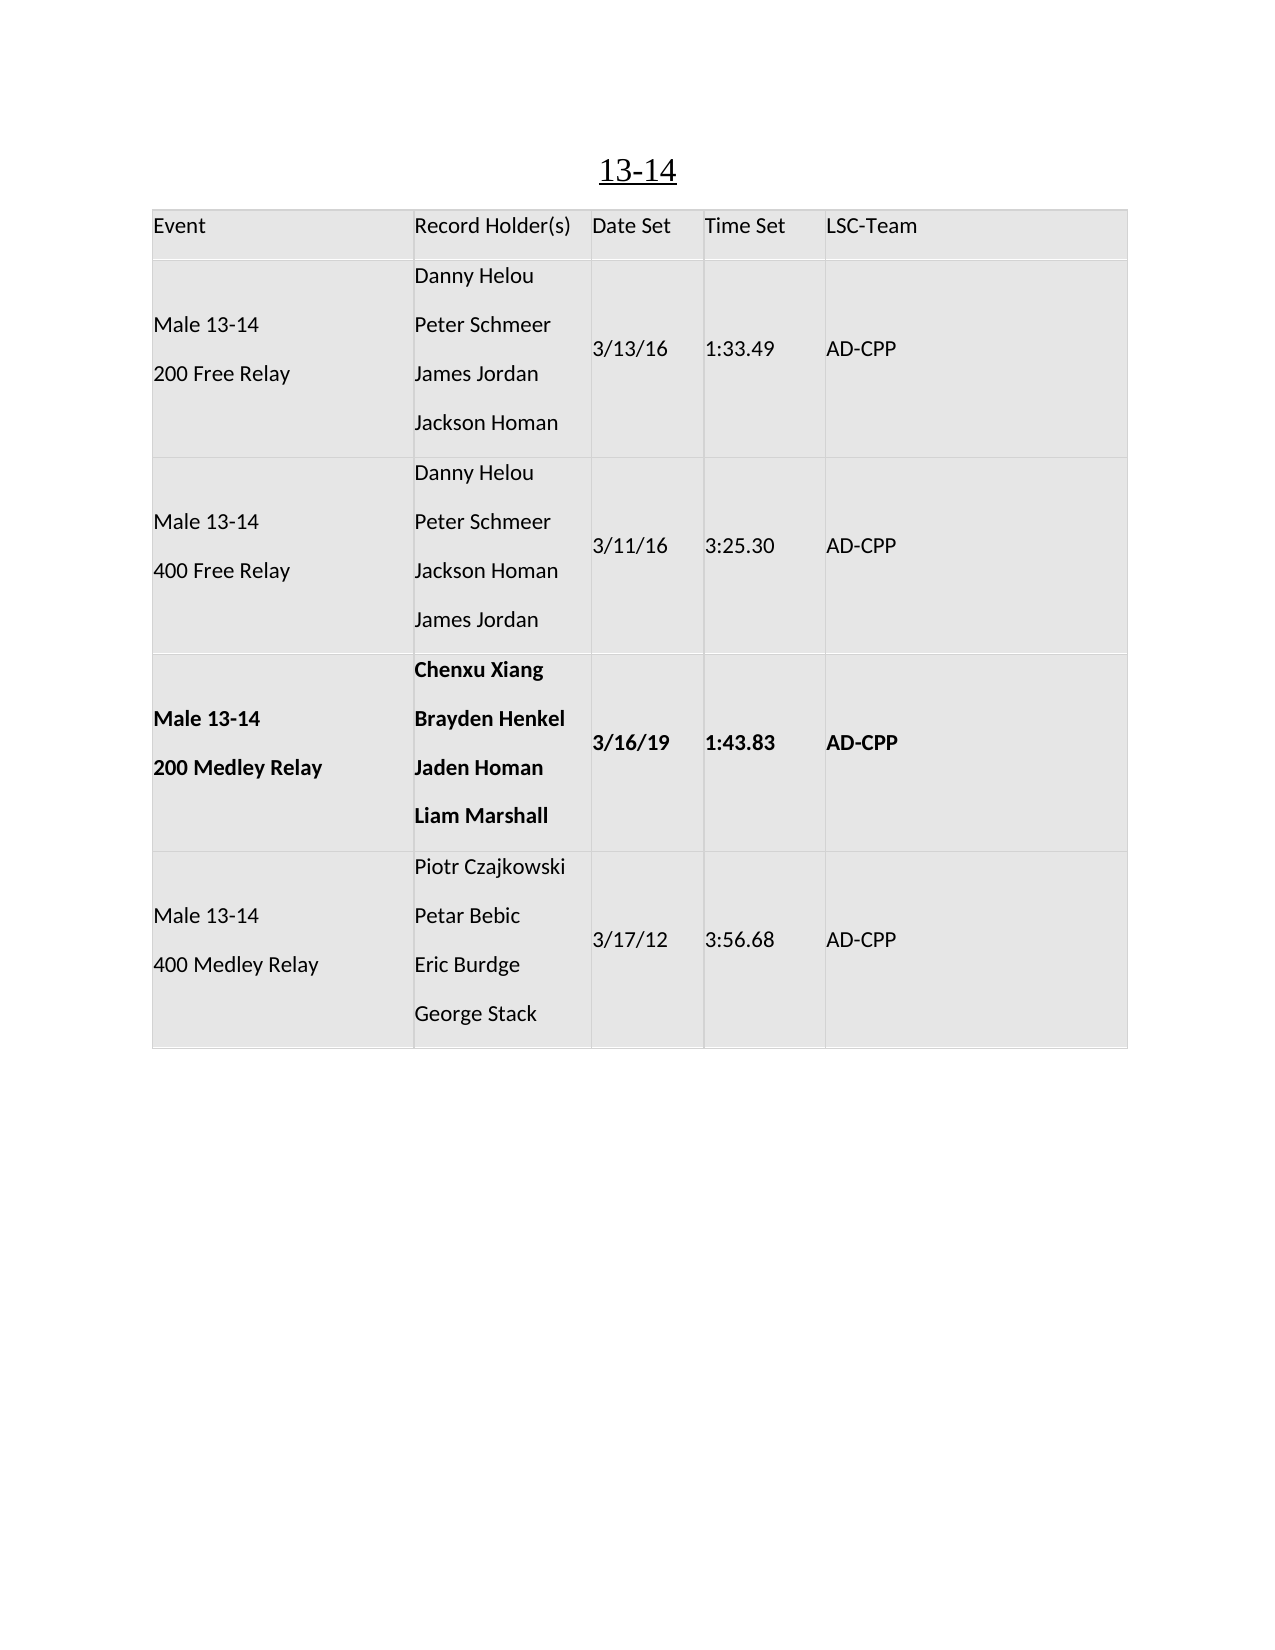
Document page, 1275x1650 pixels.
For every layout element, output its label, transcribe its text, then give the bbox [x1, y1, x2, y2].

table_header Record Holder(s) [415, 211, 591, 259]
table_header Time Set [705, 211, 825, 259]
table_cell Male 13-14 200 Free Relay [153, 261, 413, 457]
table_cell Male 13-14 400 Medley Relay [153, 852, 413, 1047]
table_cell 3/16/19 [592, 655, 703, 851]
table_cell 3/17/12 [592, 852, 703, 1047]
table_cell AD-CPP [826, 852, 1127, 1047]
table_cell Chenxu Xiang Brayden Henkel Jaden Homan Liam Marshall [415, 655, 591, 851]
table_cell Piotr Czajkowski Petar Bebic Eric Burdge George Stack [415, 852, 591, 1047]
table_cell Male 13-14 200 Medley Relay [153, 655, 413, 851]
table_cell AD-CPP [826, 261, 1127, 457]
table_cell AD-CPP [826, 458, 1127, 653]
table_cell 1:43.83 [705, 655, 825, 851]
text 13-14 [150, 150, 1125, 188]
table_cell AD-CPP [826, 655, 1127, 851]
table_cell Male 13-14 400 Free Relay [153, 458, 413, 653]
table_cell 3/11/16 [592, 458, 703, 653]
table_cell 3:56.68 [705, 852, 825, 1047]
table_header Date Set [592, 211, 703, 259]
table_cell 3/13/16 [592, 261, 703, 457]
table_header Event [153, 211, 413, 259]
table_cell 1:33.49 [705, 261, 825, 457]
table_cell Danny Helou Peter Schmeer Jackson Homan James Jordan [415, 458, 591, 653]
table_cell Danny Helou Peter Schmeer James Jordan Jackson Homan [415, 261, 591, 457]
table_header LSC-Team [826, 211, 1127, 259]
table_cell 3:25.30 [705, 458, 825, 653]
